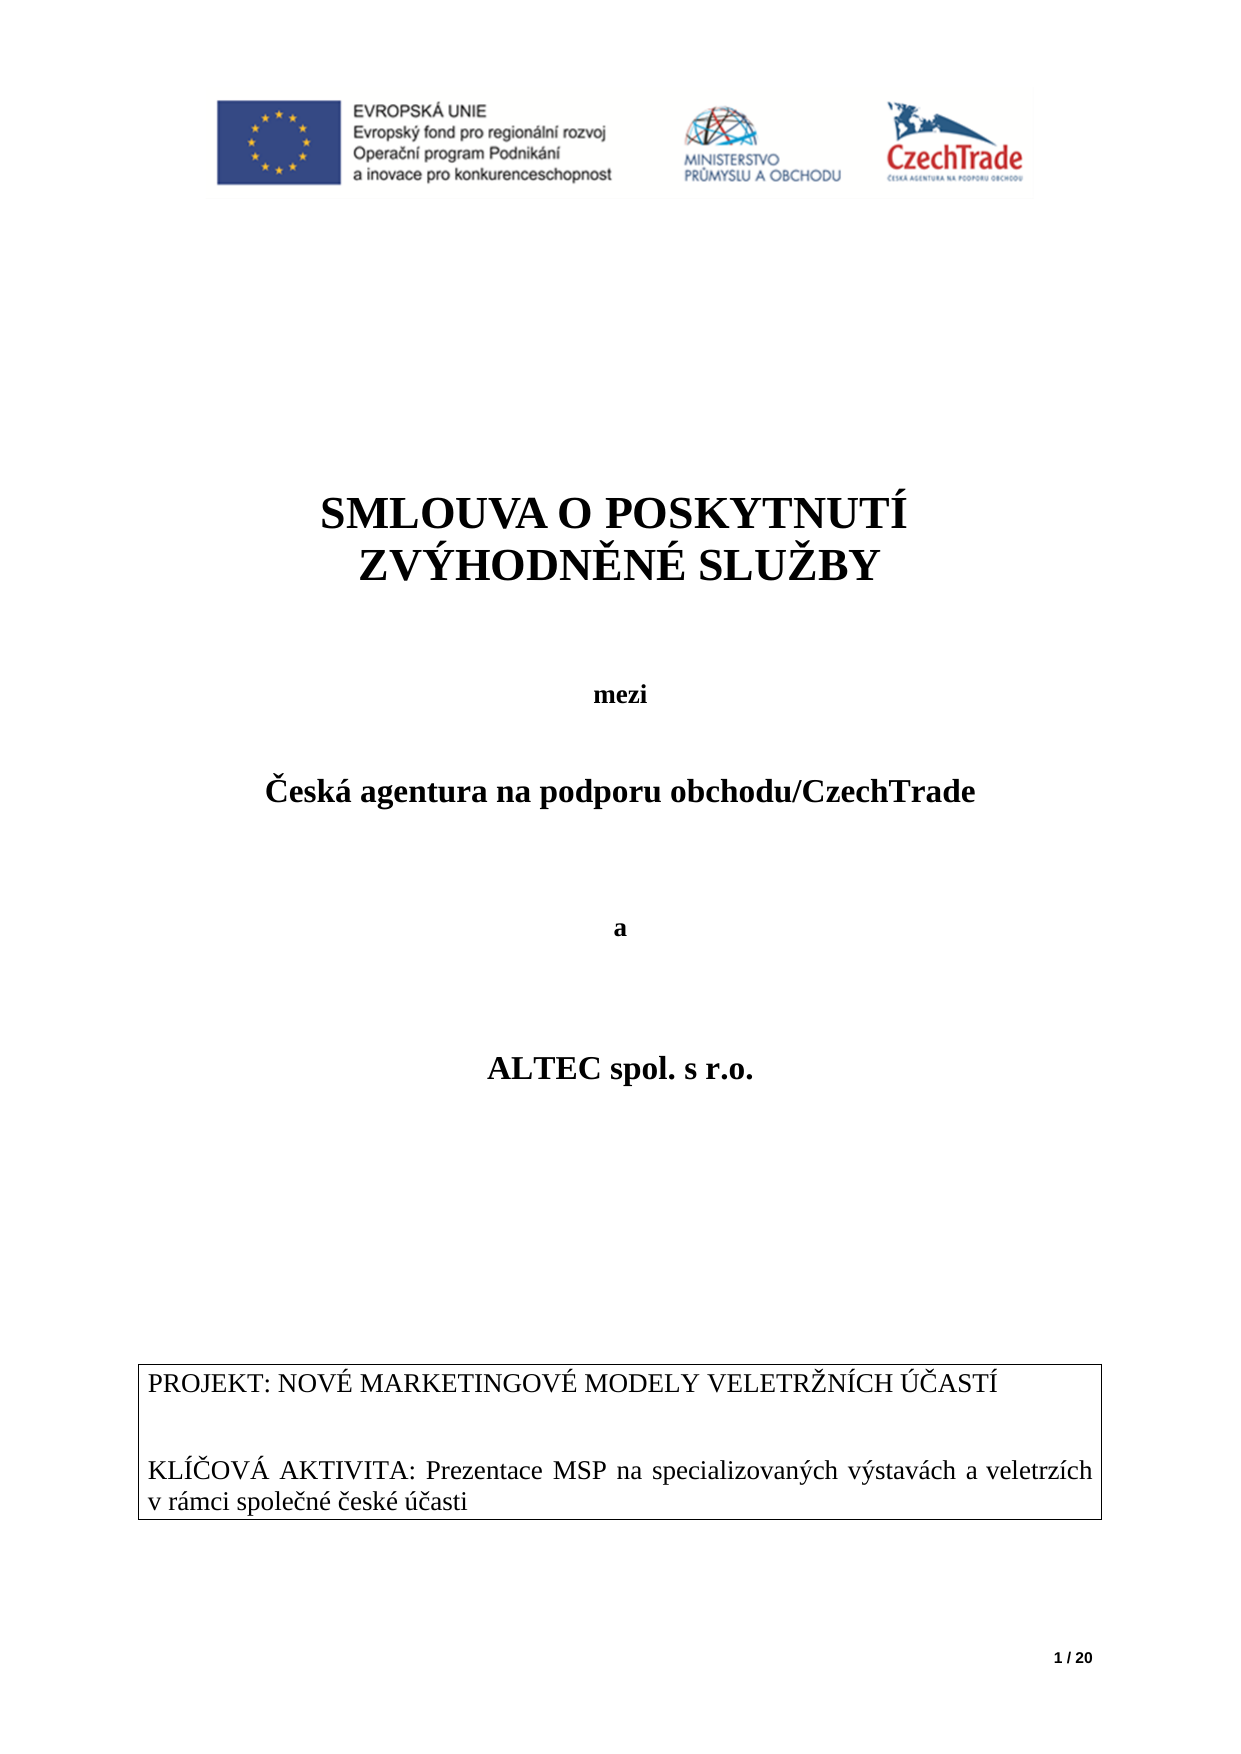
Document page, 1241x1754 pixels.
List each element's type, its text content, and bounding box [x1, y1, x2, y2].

text ALTEC spol. s r.o. [148, 1048, 1092, 1087]
text mezi [148, 678, 1092, 709]
title Smlouva o poskytnutí zvýhodněné služby [148, 485, 1092, 591]
text Česká agentura na podporu obchodu/CzechTrade [148, 772, 1092, 810]
text a [148, 911, 1092, 942]
text KLÍČOVÁ AKTIVITA: Prezentace MSP na specializovaných výstavách a veletrzích v rámci společné české účasti [139, 1451, 1101, 1519]
picture [205, 87, 1035, 200]
text PROJEKT: NOVÉ MARKETINGOVÉ MODELY VELETRŽNÍCH ÚČASTÍ [139, 1365, 1101, 1398]
